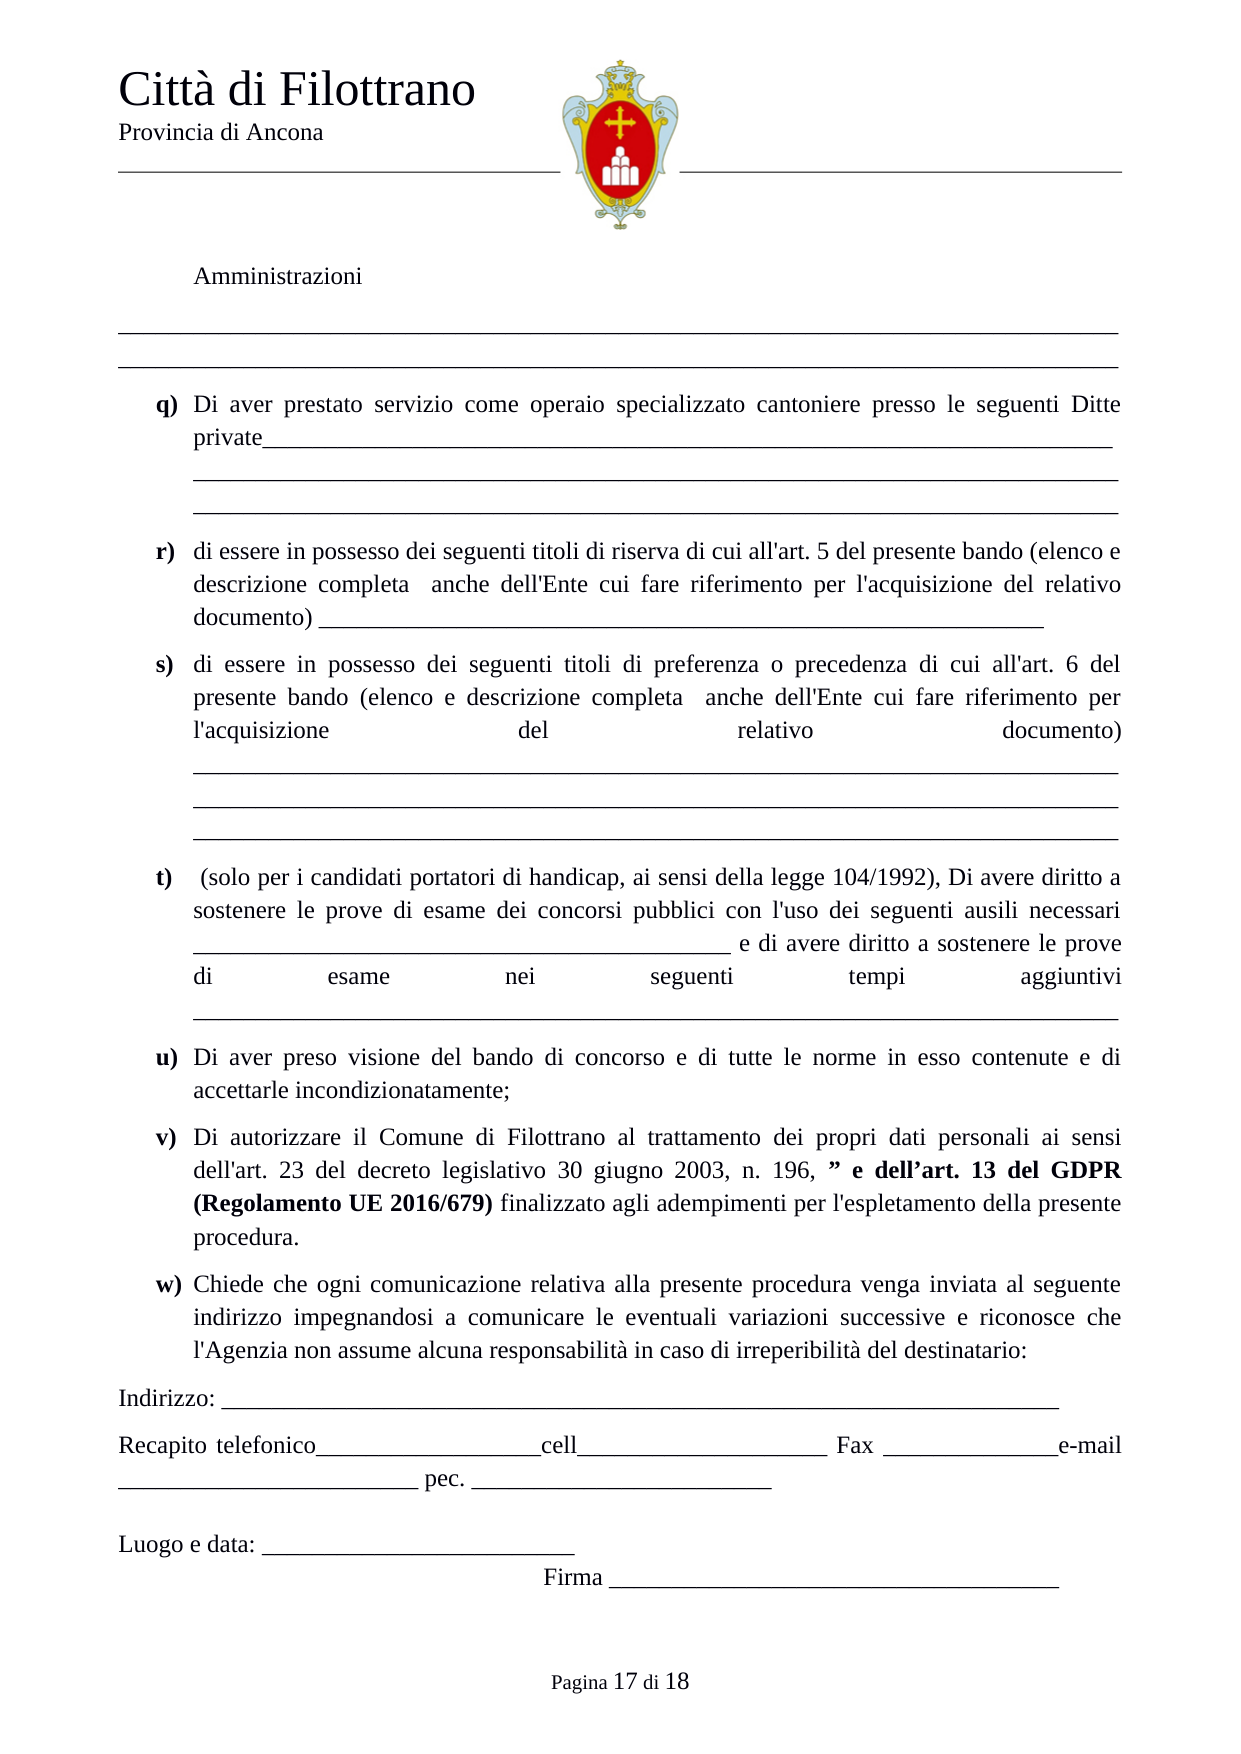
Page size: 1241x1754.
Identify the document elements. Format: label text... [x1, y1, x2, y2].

list Di aver prestato servizio come operaio specializzato cantoniere le seguenti Pubbliche Amministrazioni [156, 261, 1122, 290]
text Recapito telefonico__________________cell____________________ Fax ______________e-mail ________________________ pec. ________________________ [118, 1430, 1122, 1492]
picture [118, 59, 1123, 230]
list di essere in possesso dei seguenti titoli di riserva di cui all'art. 5 del presente bando (elenco e descrizione completa anche dell'Ente cui fare riferimento per l'acquisizione del relativo documento) __________________________________________________________ [156, 536, 1122, 631]
list Di autorizzare il Comune di Filottrano al trattamento dei propri dati personali ai sensi dell'art. 23 del decreto legislativo 30 giugno 2003, n. 196, ” e dell’art. 13 del GDPR (Regolamento UE 2016/679) finalizzato agli adempimenti per l'espletamento della presente procedura. [156, 1122, 1122, 1250]
list di essere in possesso dei seguenti titoli di preferenza o precedenza di cui all'art. 6 del presente bando (elenco e descrizione completa anche dell'Ente cui fare riferimento per l'acquisizione del relativo documento) ______________________________________________________________________________________________________________________________________________________________________________________________________________________________ [156, 649, 1122, 843]
list Di aver prestato servizio come operaio specializzato cantoniere presso le seguenti Ditte private________________________________________________________________________________________________________________________________________________________________________________________________________________________ [156, 389, 1122, 517]
list Chiede che ogni comunicazione relativa alla presente procedura venga inviata al seguente indirizzo impegnandosi a comunicare le eventuali variazioni successive e riconosce che l'Agenzia non assume alcuna responsabilità in caso di irreperibilità del destinatario: [156, 1269, 1122, 1364]
text Indirizzo: ___________________________________________________________________ [118, 1383, 1122, 1412]
list Di aver preso visione del bando di concorso e di tutte le norme in esso contenute e di accettarle incondizionatamente; [156, 1042, 1122, 1104]
text Luogo e data: _________________________ [118, 1529, 1122, 1558]
text Firma ____________________________________ [543, 1562, 1122, 1591]
list (solo per i candidati portatori di handicap, ai sensi della legge 104/1992), Di avere diritto a sostenere le prove di esame dei concorsi pubblici con l'uso dei seguenti ausili necessari ___________________________________________ e di avere diritto a sostenere le prove di esame nei seguenti tempi aggiuntivi __________________________________________________________________________ [156, 862, 1122, 1023]
text ________________________________________________________________________________________________________________________________________________________________ [118, 308, 1122, 370]
